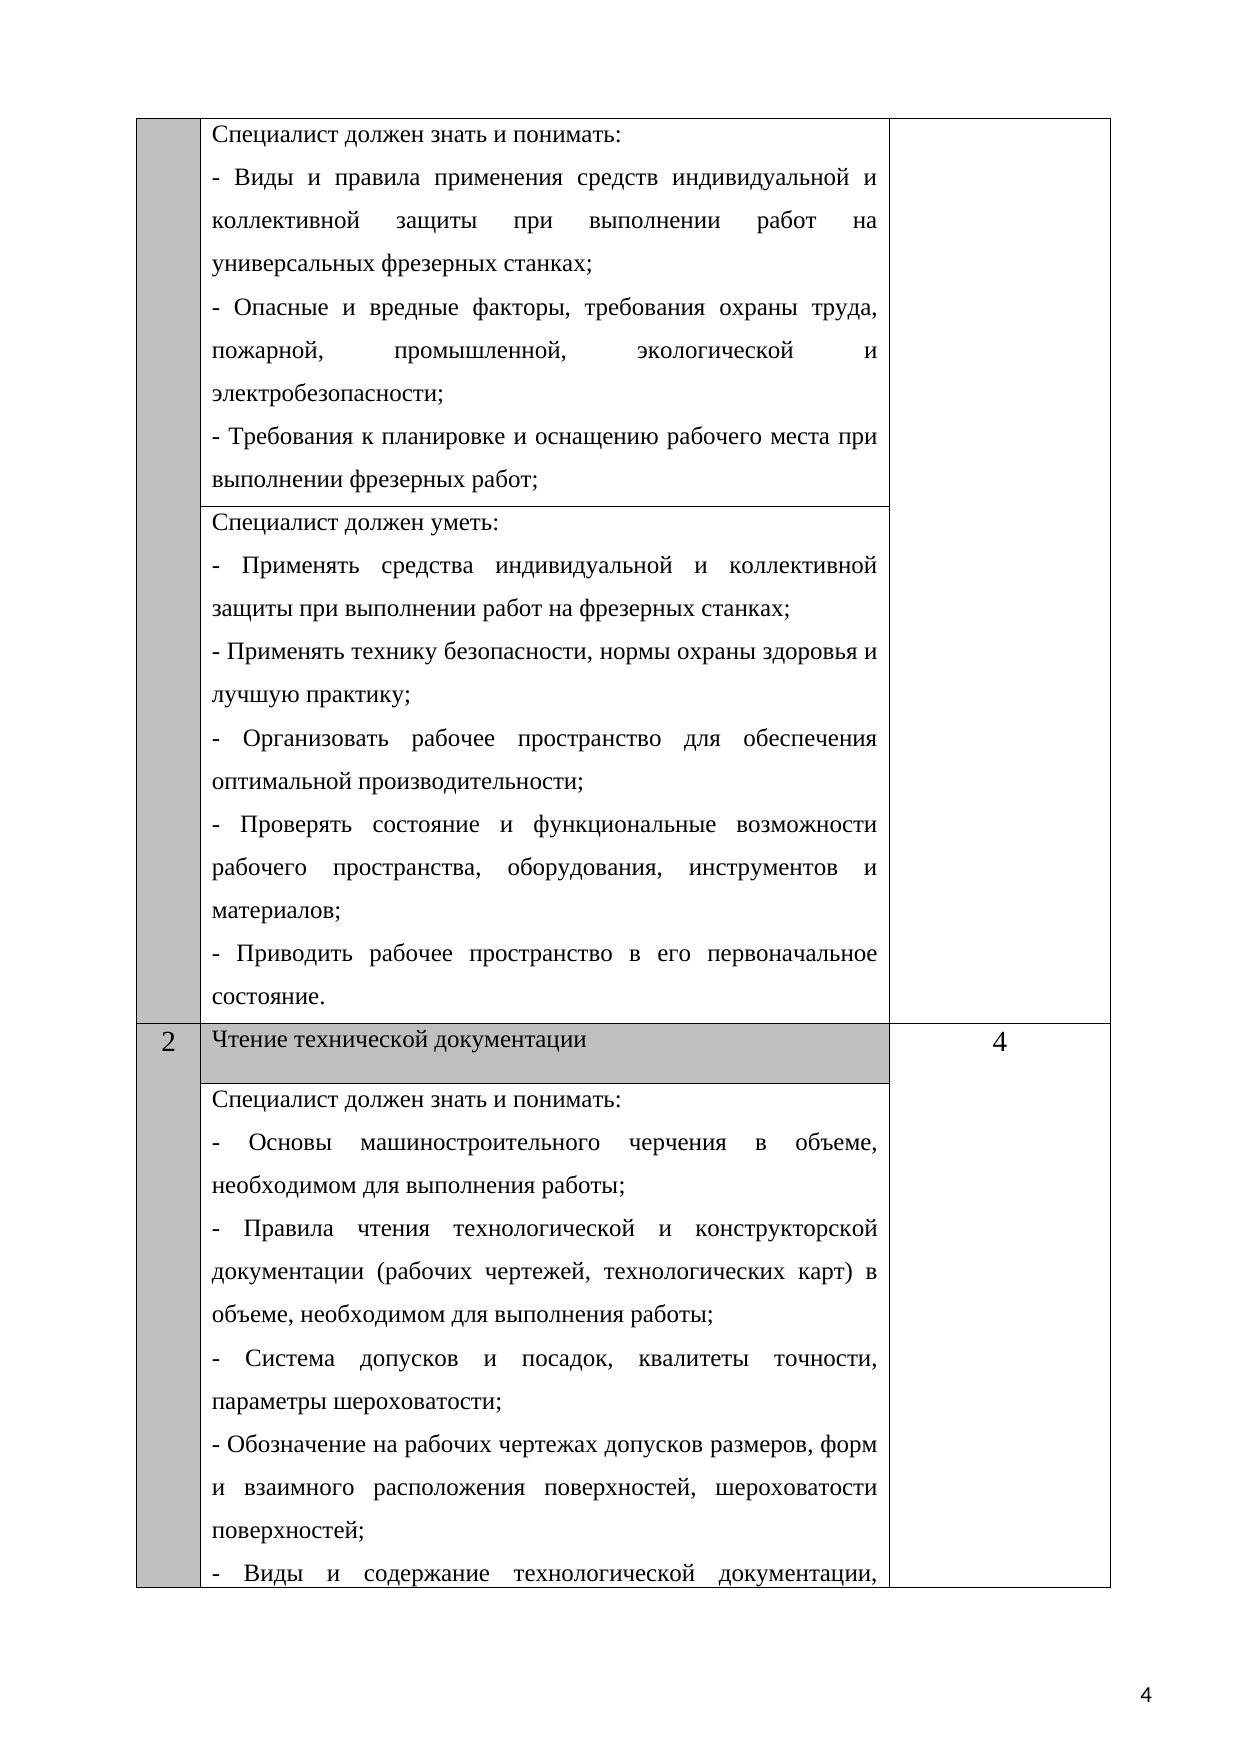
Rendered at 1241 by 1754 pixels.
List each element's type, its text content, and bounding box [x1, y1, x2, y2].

table_cell Специалист должен знать и понимать: - Виды и правила применения средств индивидуальной и коллективной защиты при выполнении работ на универсальных фрезерных станках; - Опасные и вредные факторы, требования охраны труда, пожарной, промышленной, экологической и электробезопасности; - Требования к планировке и оснащению рабочего места при выполнении фрезерных работ; [201, 119, 889, 506]
table_cell 4 [890, 1024, 1110, 1587]
table_cell Чтение технической документации [201, 1024, 889, 1083]
table_cell Специалист должен уметь: - Применять средства индивидуальной и коллективной защиты при выполнении работ на фрезерных станках; - Применять технику безопасности, нормы охраны здоровья и лучшую практику; - Организовать рабочее пространство для обеспечения оптимальной производительности; - Проверять состояние и функциональные возможности рабочего пространства, оборудования, инструментов и материалов; - Приводить рабочее пространство в его первоначальное состояние. [201, 507, 889, 1023]
table_cell 6 [890, 119, 1110, 1023]
table_cell 1 [137, 119, 200, 1023]
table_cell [201, 1084, 889, 1587]
table_cell 2 [137, 1024, 200, 1587]
